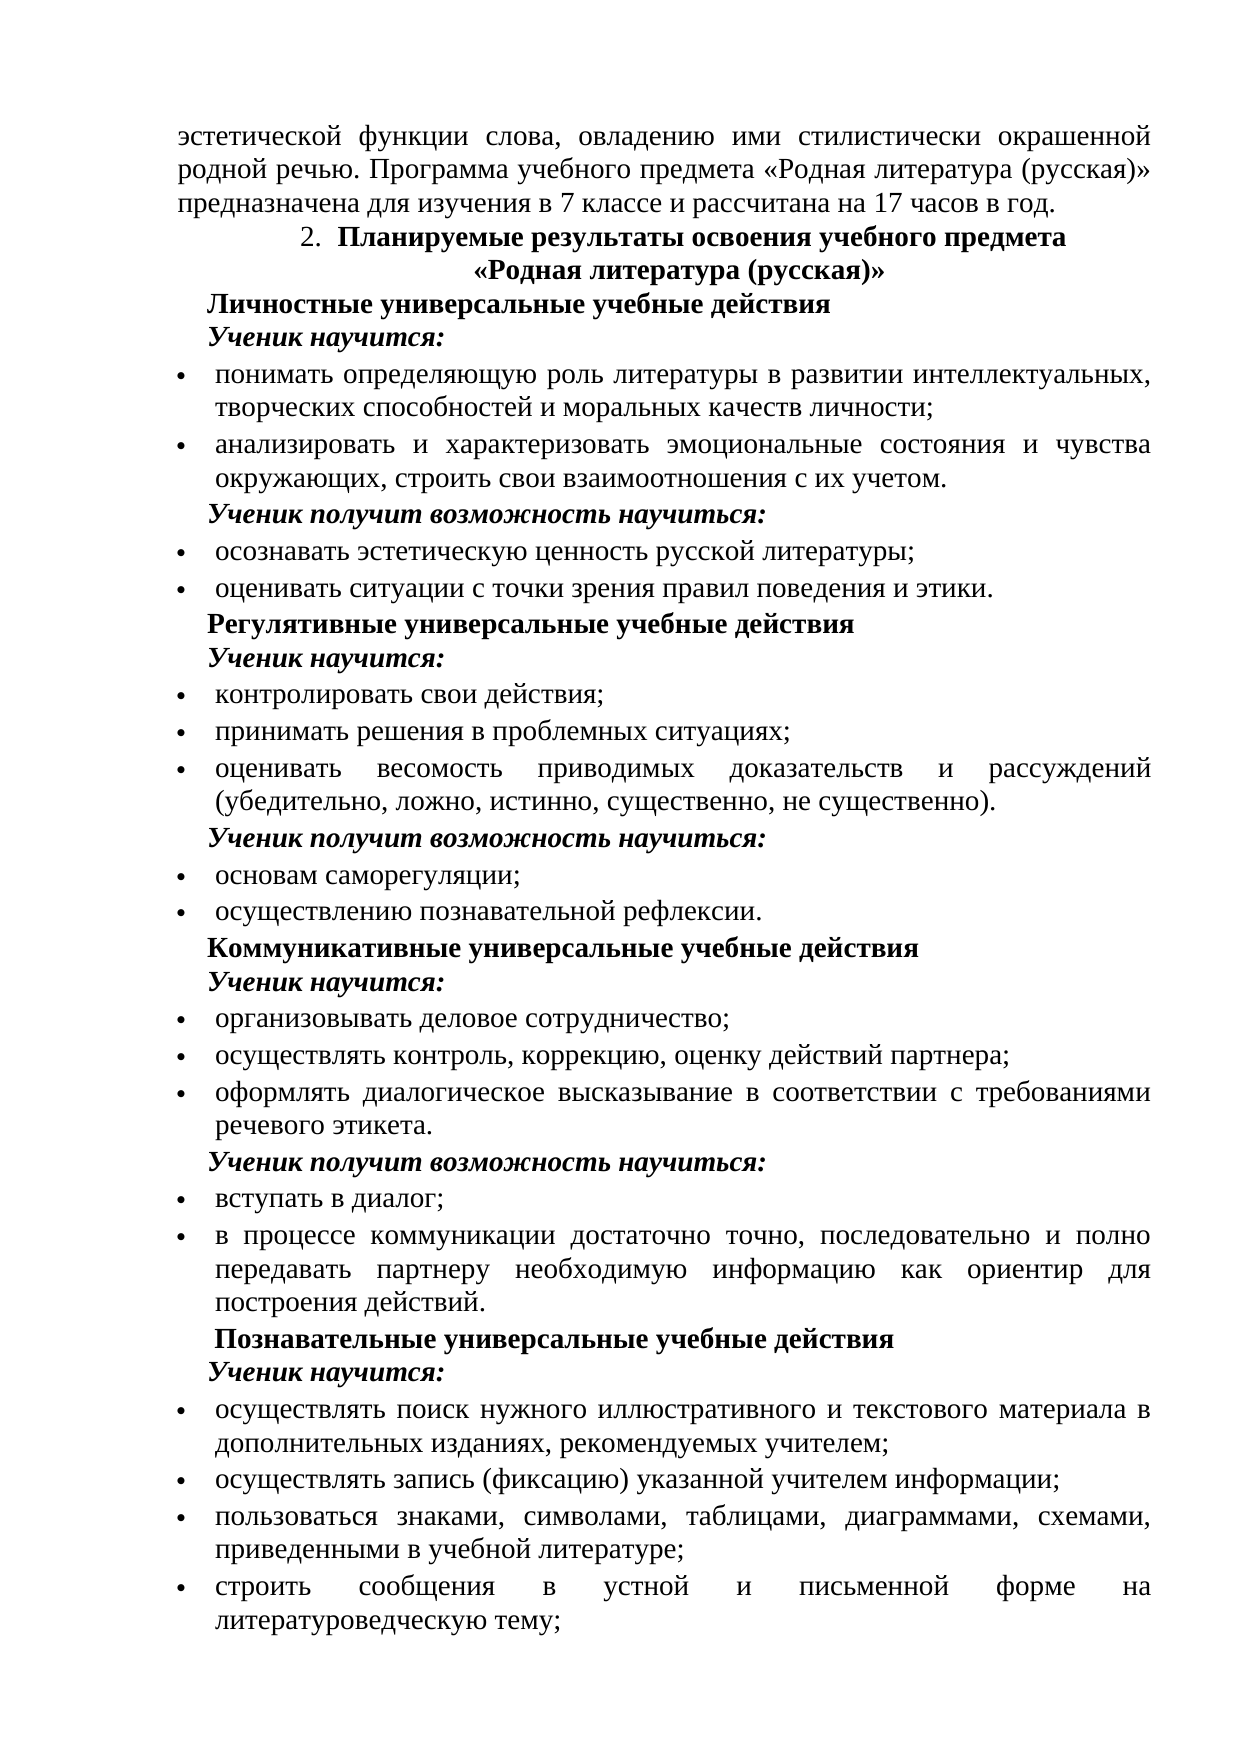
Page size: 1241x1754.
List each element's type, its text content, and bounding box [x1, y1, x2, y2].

list осуществлению познавательной рефлексии. [177, 893, 1152, 927]
text «Родная литература (русская)» [177, 252, 1152, 286]
list осуществлять поиск нужного иллюстративного и текстового материала в дополнительных изданиях, рекомендуемых учителем; [177, 1391, 1152, 1458]
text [177, 118, 1152, 219]
text Ученик научится: [177, 964, 1152, 997]
list в процессе коммуникации достаточно точно, последовательно и полно передавать партнеру необходимую информацию как ориентир для построения действий. [177, 1217, 1152, 1318]
list оформлять диалогическое высказывание в соответствии с требованиями речевого этикета. [177, 1074, 1152, 1141]
text Ученик научится: [177, 319, 1152, 353]
list контролировать свои действия; [177, 677, 1152, 710]
list осуществлять контроль, коррекцию, оценку действий партнера; [177, 1037, 1152, 1071]
text Коммуникативные универсальные учебные действия [177, 930, 1152, 964]
list оценивать весомость приводимых доказательств и рассуждений (убедительно, ложно, истинно, существенно, не существенно). [177, 750, 1152, 817]
list анализировать и характеризовать эмоциональные состояния и чувства окружающих, строить свои взаимоотношения с их учетом. [177, 426, 1152, 493]
text Регулятивные универсальные учебные действия [177, 606, 1152, 640]
text Ученик получит возможность научиться: [177, 820, 1152, 854]
text Личностные универсальные учебные действия [177, 286, 1152, 319]
text Ученик научится: [177, 1354, 1152, 1388]
list основам саморегуляции; [177, 857, 1152, 890]
list понимать определяющую роль литературы в развитии интеллектуальных, творческих способностей и моральных качеств личности; [177, 356, 1152, 423]
list пользоваться знаками, символами, таблицами, диаграммами, схемами, приведенными в учебной литературе; [177, 1498, 1152, 1565]
text Ученик научится: [177, 640, 1152, 673]
list оценивать ситуации с точки зрения правил поведения и этики. [177, 570, 1152, 603]
list принимать решения в проблемных ситуациях; [177, 713, 1152, 747]
text Познавательные универсальные учебные действия [207, 1321, 1152, 1354]
list осуществлять запись (фиксацию) указанной учителем информации; [177, 1461, 1152, 1495]
text Ученик получит возможность научиться: [177, 1144, 1152, 1177]
text Ученик получит возможность научиться: [177, 496, 1152, 530]
list строить сообщения в устной и письменной форме на литературоведческую тему; [177, 1568, 1152, 1635]
list вступать в диалог; [177, 1181, 1152, 1214]
list организовывать деловое сотрудничество; [177, 1000, 1152, 1034]
list Планируемые результаты освоения учебного предмета [215, 219, 1152, 252]
list осознавать эстетическую ценность русской литературы; [177, 533, 1152, 567]
